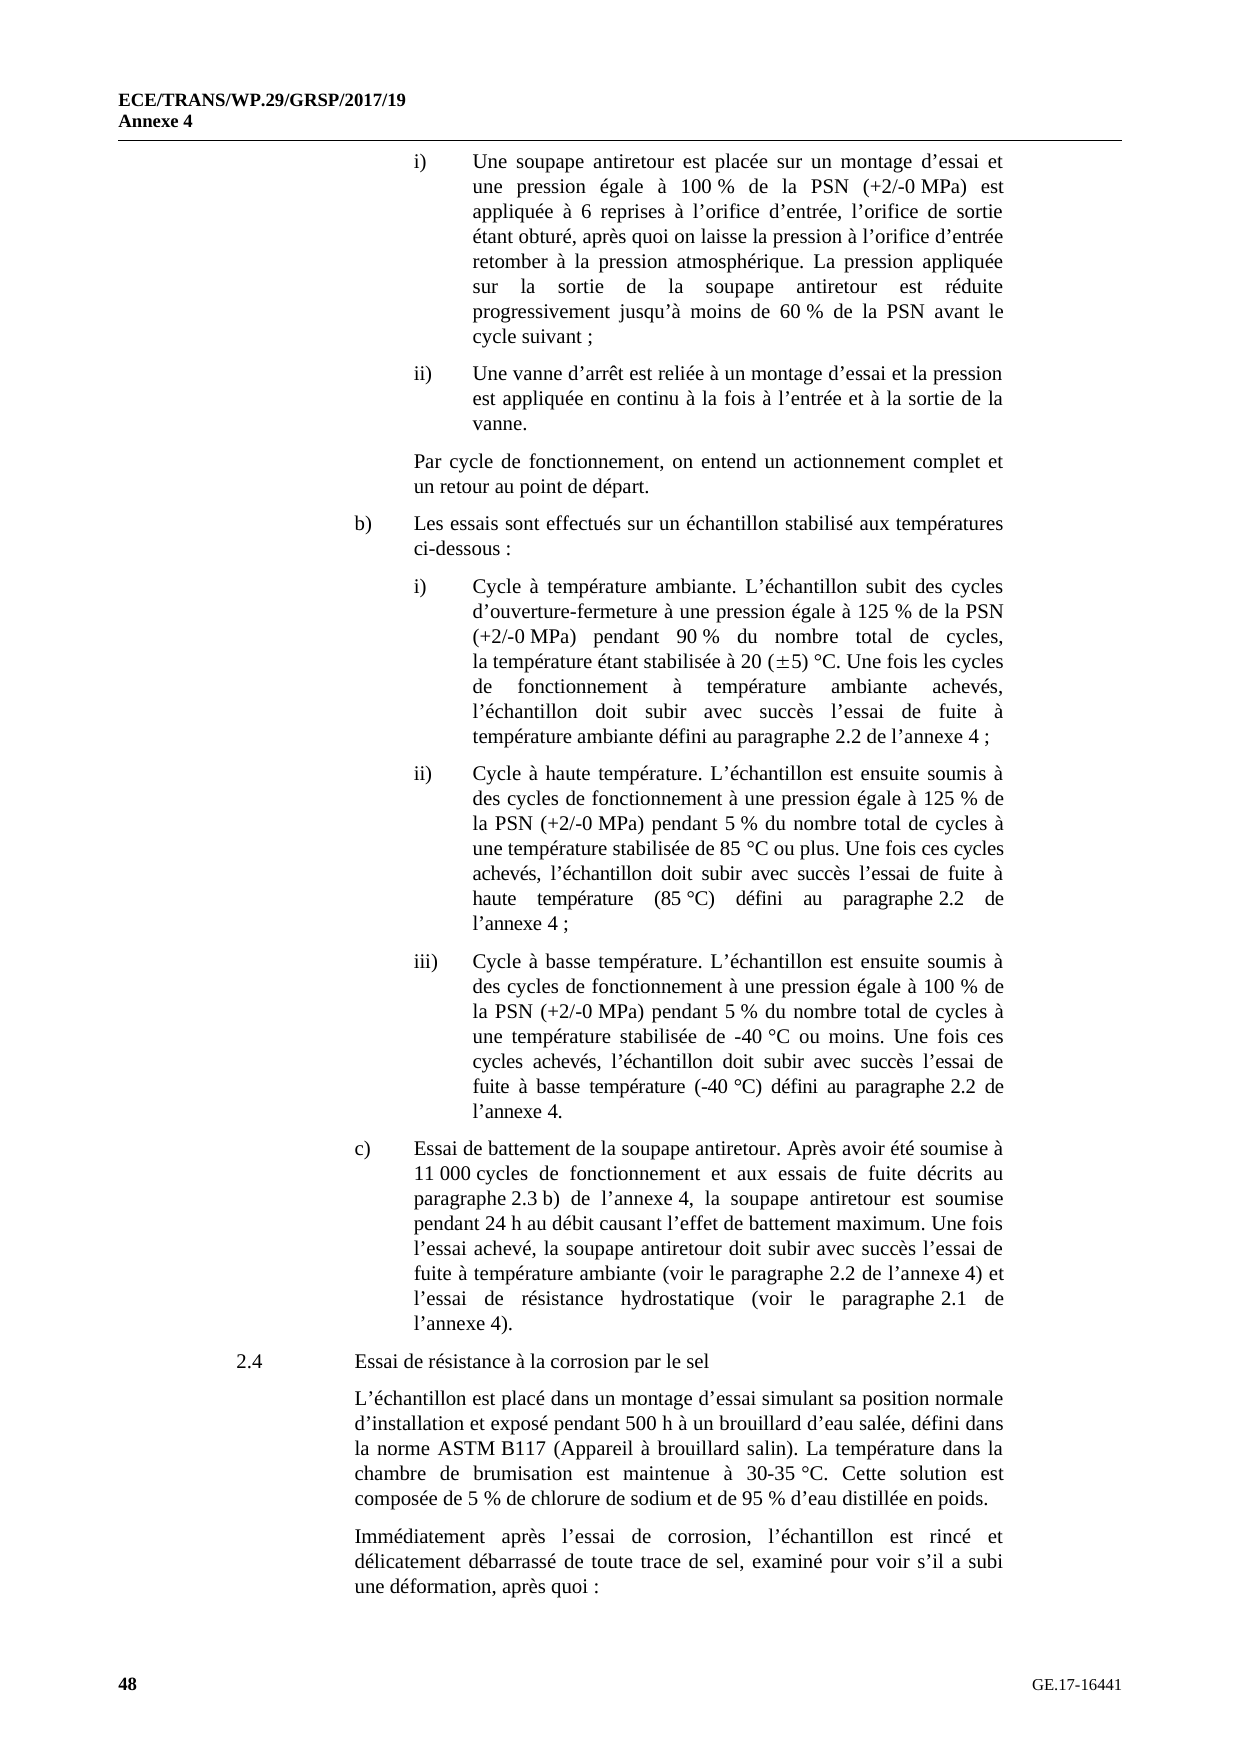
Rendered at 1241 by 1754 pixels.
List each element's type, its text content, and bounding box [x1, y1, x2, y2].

text b) Les essais sont effectués sur un échantillon stabilisé aux températures ci-dessous : [354, 510, 1004, 560]
text i) Une soupape antiretour est placée sur un montage d’essai et une pression égale à 100 % de la PSN (+2/-0 MPa) est appliquée à 6 reprises à l’orifice d’entrée, l’orifice de sortie étant obturé, après quoi on laisse la pression à l’orifice d’entrée retomber à la pression atmosphérique. La pression appliquée sur la sortie de la soupape antiretour est réduite progressivement jusqu’à moins de 60 % de la PSN avant le cycle suivant ; [413, 148, 1004, 348]
text Par cycle de fonctionnement, on entend un actionnement complet et un retour au point de départ. [413, 448, 1004, 498]
text i) Cycle à température ambiante. L’échantillon subit des cycles d’ouverture-fermeture à une pression égale à 125 % de la PSN (+2/-0 MPa) pendant 90 % du nombre total de cycles, la température étant stabilisée à 20 (5) °C. Une fois les cycles de fonctionnement à température ambiante achevés, l’échantillon doit subir avec succès l’essai de fuite à température ambiante défini au paragraphe 2.2 de l’annexe 4 ; [413, 573, 1004, 748]
text c) Essai de battement de la soupape antiretour. Après avoir été soumise à 11 000 cycles de fonctionnement et aux essais de fuite décrits au paragraphe 2.3 b) de l’annexe 4, la soupape antiretour est soumise pendant 24 h au débit causant l’effet de battement maximum. Une fois l’essai achevé, la soupape antiretour doit subir avec succès l’essai de fuite à température ambiante (voir le paragraphe 2.2 de l’annexe 4) et l’essai de résistance hydrostatique (voir le paragraphe 2.1 de l’annexe 4). [354, 1135, 1004, 1335]
text iii) Cycle à basse température. L’échantillon est ensuite soumis à des cycles de fonctionnement à une pression égale à 100 % de la PSN (+2/-0 MPa) pendant 5 % du nombre total de cycles à une température stabilisée de -40 °C ou moins. Une fois ces cycles achevés, l’échantillon doit subir avec succès l’essai de fuite à basse température (-40 °C) défini au paragraphe 2.2 de l’annexe 4. [413, 948, 1004, 1123]
text Immédiatement après l’essai de corrosion, l’échantillon est rincé et délicatement débarrassé de toute trace de sel, examiné pour voir s’il a subi une déformation, après quoi : [236, 1523, 1004, 1598]
text ii) Une vanne d’arrêt est reliée à un montage d’essai et la pression est appliquée en continu à la fois à l’entrée et à la sortie de la vanne. [413, 360, 1004, 435]
text L’échantillon est placé dans un montage d’essai simulant sa position normale d’installation et exposé pendant 500 h à un brouillard d’eau salée, défini dans la norme ASTM B117 (Appareil à brouillard salin). La température dans la chambre de brumisation est maintenue à 30-35 °C. Cette solution est composée de 5 % de chlorure de sodium et de 95 % d’eau distillée en poids. [236, 1385, 1004, 1510]
text ii) Cycle à haute température. L’échantillon est ensuite soumis à des cycles de fonctionnement à une pression égale à 125 % de la PSN (+2/-0 MPa) pendant 5 % du nombre total de cycles à une température stabilisée de 85 °C ou plus. Une fois ces cycles achevés, l’échantillon doit subir avec succès l’essai de fuite à haute température (85 °C) défini au paragraphe 2.2 de l’annexe 4 ; [413, 760, 1004, 935]
text 2.4 Essai de résistance à la corrosion par le sel [236, 1348, 1004, 1373]
